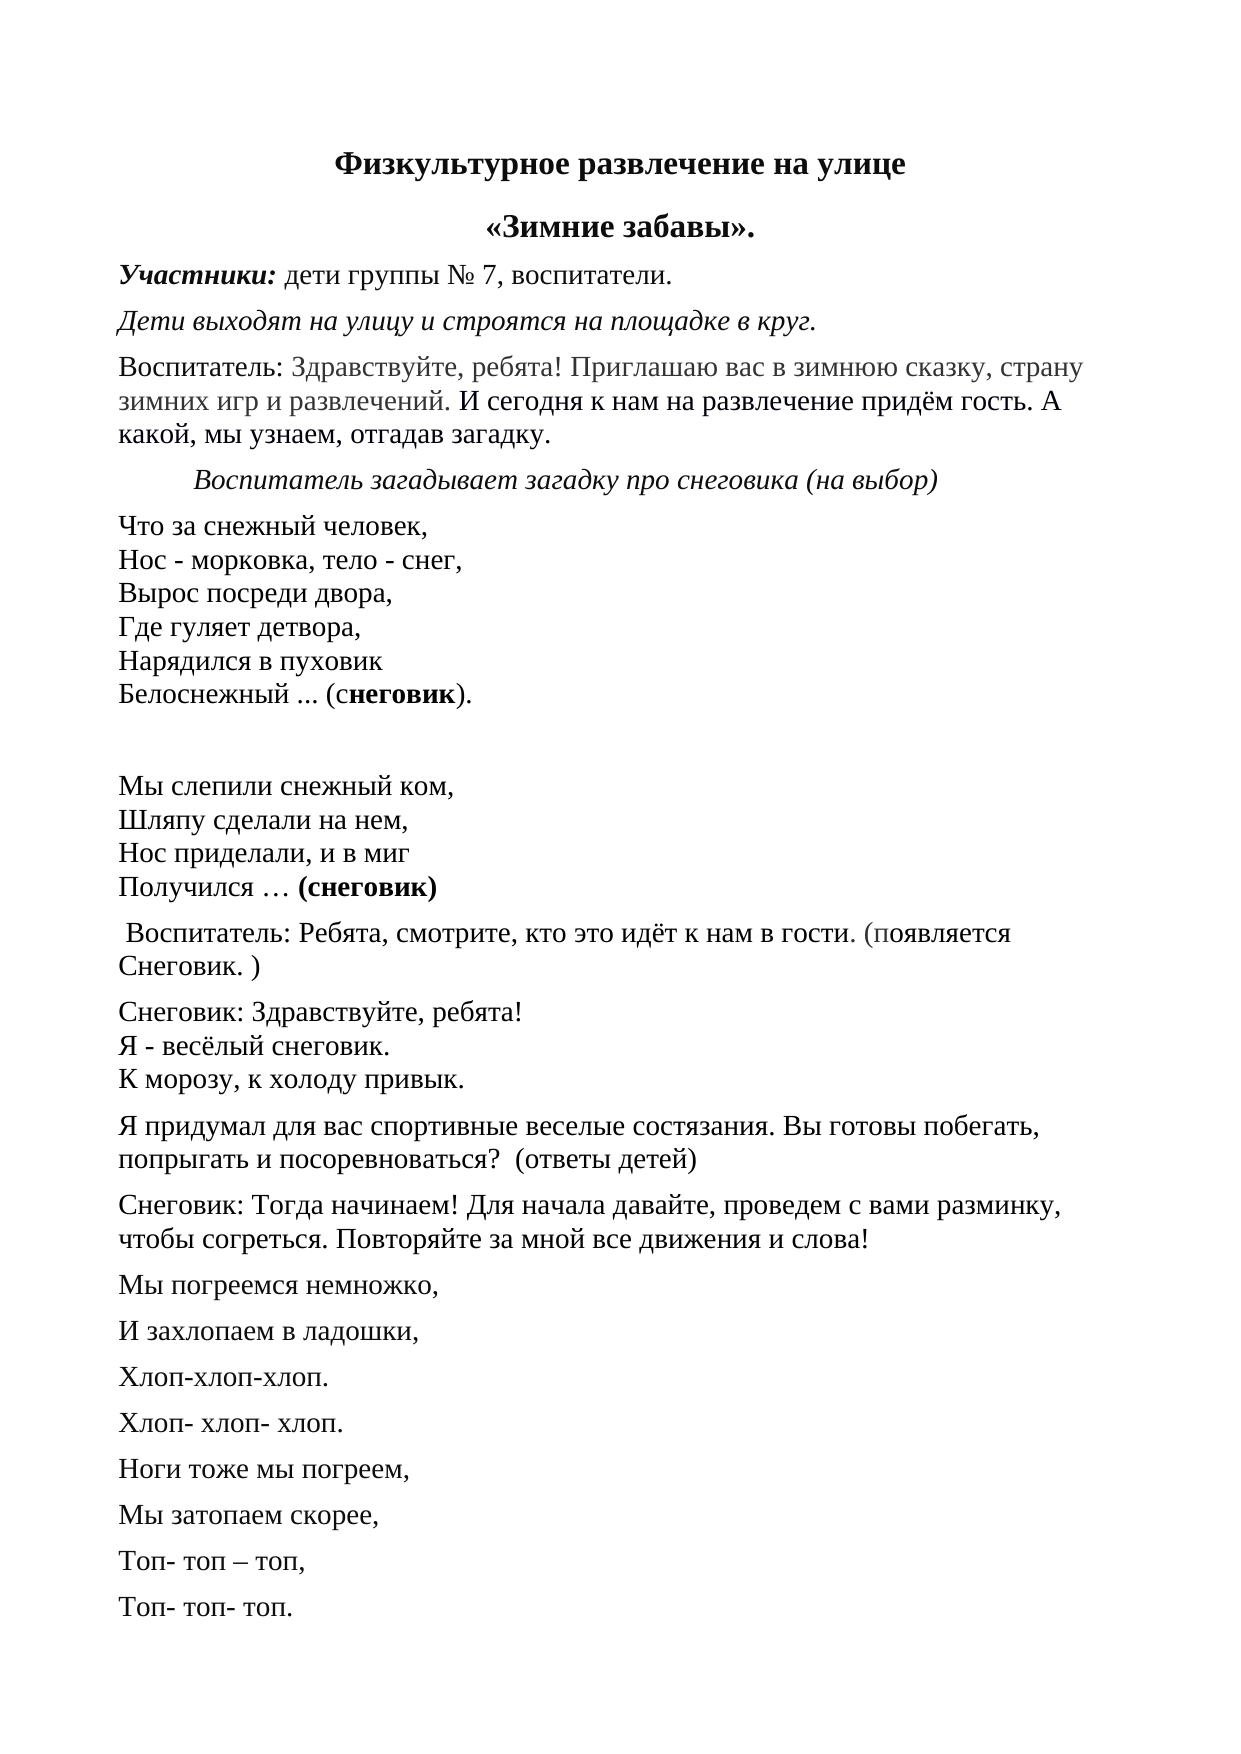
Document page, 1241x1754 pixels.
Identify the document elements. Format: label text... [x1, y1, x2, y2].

text Дети выходят на улицу и строятся на площадке в круг. [118, 303, 1122, 337]
text Физкультурное развлечение на улице [118, 143, 1122, 181]
text И захлопаем в ладошки, [118, 1313, 1122, 1346]
text Мы затопаем скорее, [118, 1497, 1122, 1531]
list Воспитатель загадывает загадку про снеговика (на выбор) [193, 462, 1122, 496]
text Мы слепили снежный ком, Шляпу сделали на нем, Нос приделали, и в миг Получился … (снеговик) [118, 768, 1122, 902]
text «Зимние забавы». [118, 206, 1122, 245]
text Снеговик: Здравствуйте, ребята! Я - весёлый снеговик. К морозу, к холоду привык. [118, 994, 1122, 1095]
text Что за снежный человек, Нос - морковка, тело - снег, Вырос посреди двора, Где гуляет детвора, Нарядился в пуховик Белоснежный ... (снеговик). [118, 508, 1122, 710]
text Топ- топ- топ. [118, 1589, 1122, 1623]
text Воспитатель: Ребята, смотрите, кто это идёт к нам в гости. (появляется Снеговик. ) [118, 915, 1122, 982]
text Участники: дети группы № 7, воспитатели. [118, 257, 1122, 291]
text Мы погреемся немножко, [118, 1267, 1122, 1300]
text Ноги тоже мы погреем, [118, 1451, 1122, 1484]
text Я придумал для вас спортивные веселые состязания. Вы готовы побегать, попрыгать и посоревноваться? (ответы детей) [118, 1108, 1122, 1175]
text Хлоп-хлоп-хлоп. [118, 1359, 1122, 1392]
text Воспитатель: Здравствуйте, ребята! Приглашаю вас в зимнюю сказку, страну зимних игр и развлечений. И сегодня к нам на развлечение придём гость. А какой, мы узнаем, отгадав загадку. [118, 349, 1122, 450]
text Хлоп- хлоп- хлоп. [118, 1405, 1122, 1438]
text Снеговик: Тогда начинаем! Для начала давайте, проведем с вами разминку, чтобы согреться. Повторяйте за мной все движения и слова! [118, 1187, 1122, 1254]
text Топ- топ – топ, [118, 1543, 1122, 1577]
